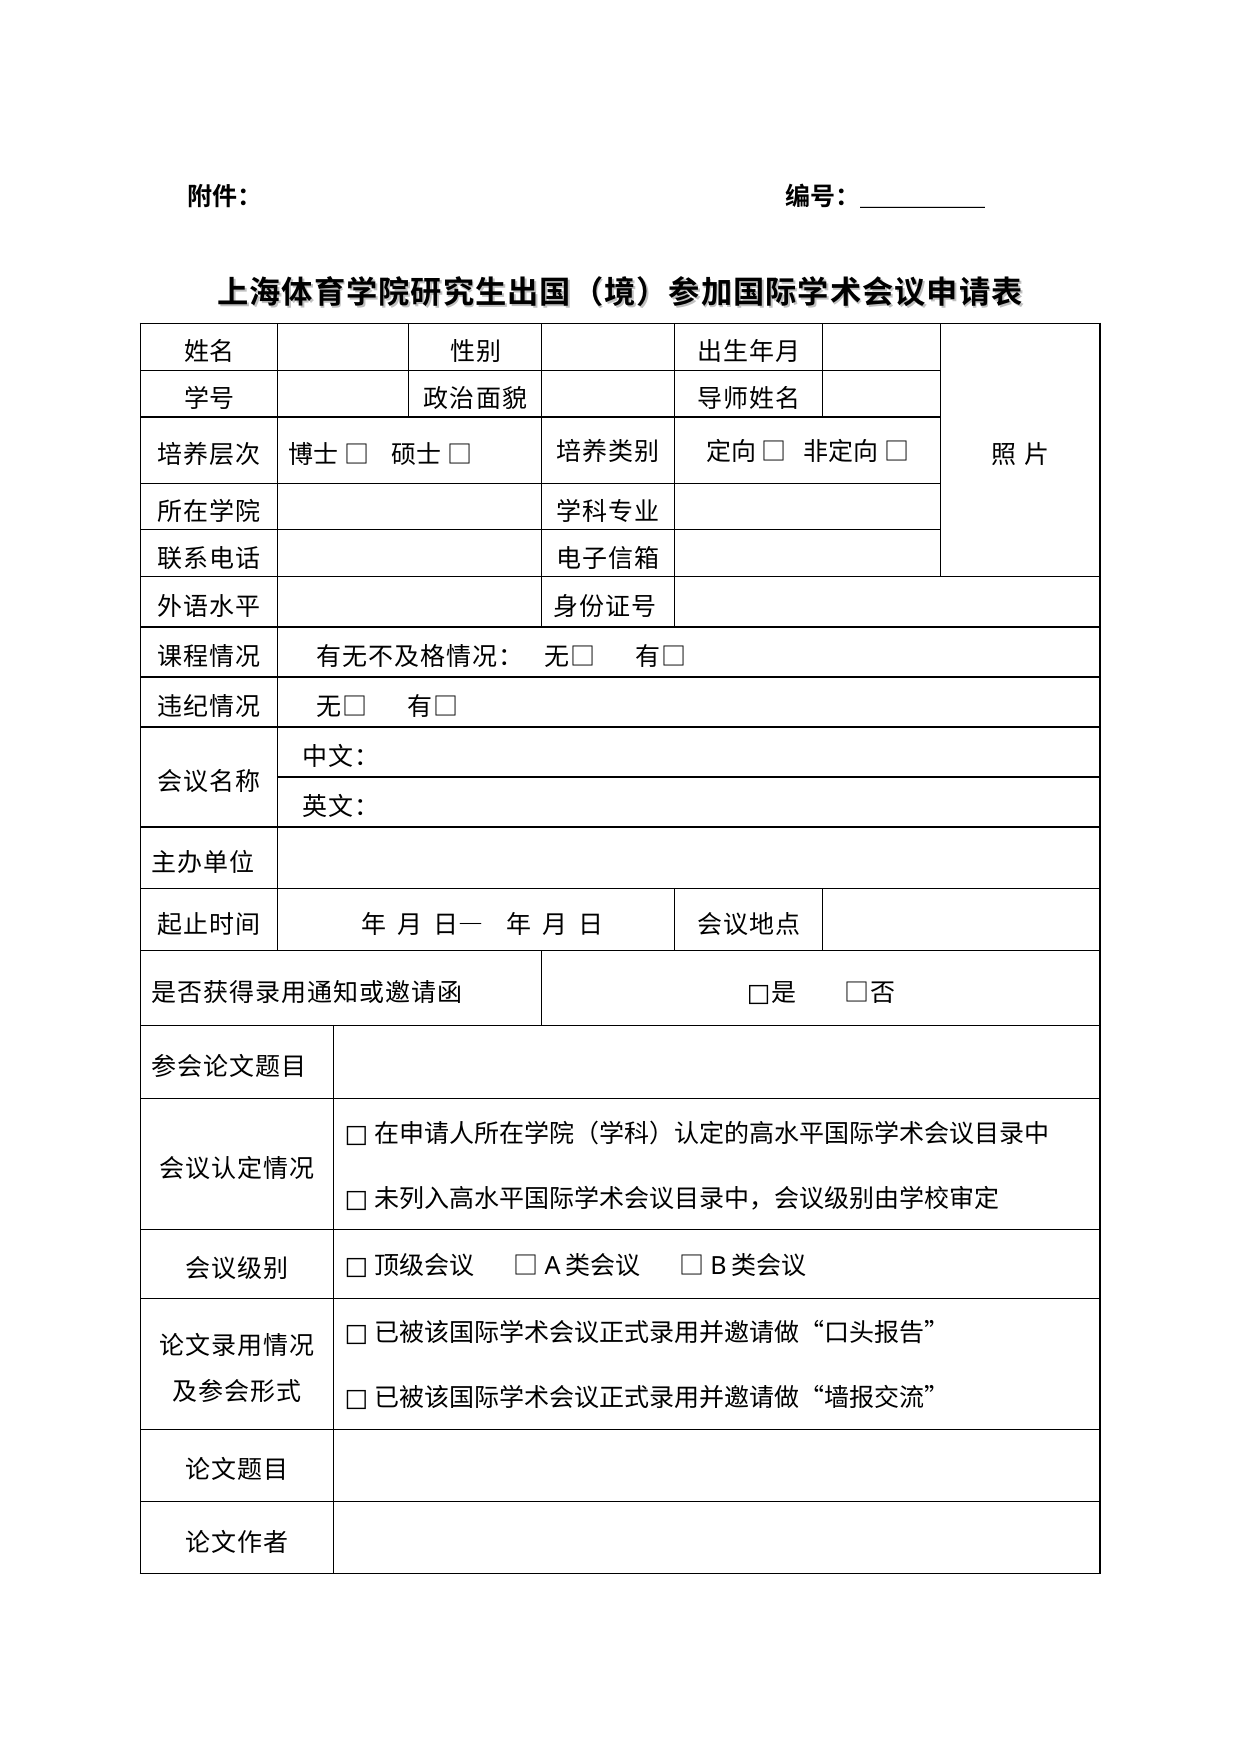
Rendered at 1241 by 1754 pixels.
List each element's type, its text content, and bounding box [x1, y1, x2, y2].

table_cell [278, 530, 541, 576]
table_cell 培养层次 [141, 418, 277, 482]
table_cell [334, 1430, 1099, 1501]
table_cell 课程情况 [141, 628, 277, 676]
table_cell 论文作者 [141, 1502, 333, 1573]
table_cell [278, 577, 541, 626]
table_cell □是 □否 [542, 951, 1099, 1025]
table_cell [542, 371, 674, 416]
table_cell 论文录用情况及参会形式 [141, 1299, 333, 1428]
table_header [542, 324, 674, 369]
table_cell [675, 530, 940, 576]
table_cell 导师姓名 [675, 371, 822, 416]
table_cell [334, 1026, 1099, 1098]
table_header [278, 324, 408, 369]
table_cell 会议级别 [141, 1230, 333, 1297]
table_cell [675, 577, 1099, 626]
table_cell [823, 371, 940, 416]
table_cell 培养类别 [542, 418, 674, 482]
table_cell 学号 [141, 371, 277, 416]
table_cell 年 月 日— 年 月 日 [278, 889, 674, 950]
table_cell [278, 371, 408, 416]
table_cell 联系电话 [141, 530, 277, 576]
table_cell 会议地点 [675, 889, 822, 950]
table_cell 学科专业 [542, 484, 674, 529]
table_header 姓名 [141, 324, 277, 369]
table_cell 会议认定情况 [141, 1099, 333, 1229]
table_cell 所在学院 [141, 484, 277, 529]
table_header 出生年月 [675, 324, 822, 369]
table_cell [823, 889, 1099, 950]
table_cell [278, 828, 1099, 888]
table_cell 博士 □ 硕士 □ [278, 418, 541, 482]
table_cell 中文： [278, 728, 1099, 776]
table_cell 定向 □ 非定向 □ [675, 418, 940, 482]
table_header [823, 324, 940, 369]
table_cell [278, 484, 541, 529]
table_cell 是否获得录用通知或邀请函 [141, 951, 541, 1025]
table_cell [334, 1502, 1099, 1573]
text 附件： 编号：＿＿＿＿＿ [187, 162, 1053, 227]
table_cell 英文： [278, 778, 1099, 826]
table_cell 起止时间 [141, 889, 277, 950]
table_cell 会议名称 [141, 728, 277, 826]
table_cell 政治面貌 [409, 371, 541, 416]
text 上海体育学院研究生出国（境）参加国际学术会议申请表 [187, 258, 1053, 323]
table_header 性别 [409, 324, 541, 369]
table_cell 论文题目 [141, 1430, 333, 1501]
table_header 照 片 [941, 324, 1099, 576]
table_cell □ 顶级会议 □ A类会议 □ B类会议 [334, 1230, 1099, 1297]
table_cell 外语水平 [141, 577, 277, 626]
table_cell 违纪情况 [141, 678, 277, 726]
table_cell 有无不及格情况： 无□ 有□ [278, 628, 1099, 676]
table_cell 电子信箱 [542, 530, 674, 576]
table_cell [675, 484, 940, 529]
table_cell 参会论文题目 [141, 1026, 333, 1098]
table_cell 无□ 有□ [278, 678, 1099, 726]
table_cell 身份证号 [542, 577, 674, 626]
table_cell 主办单位 [141, 828, 277, 888]
